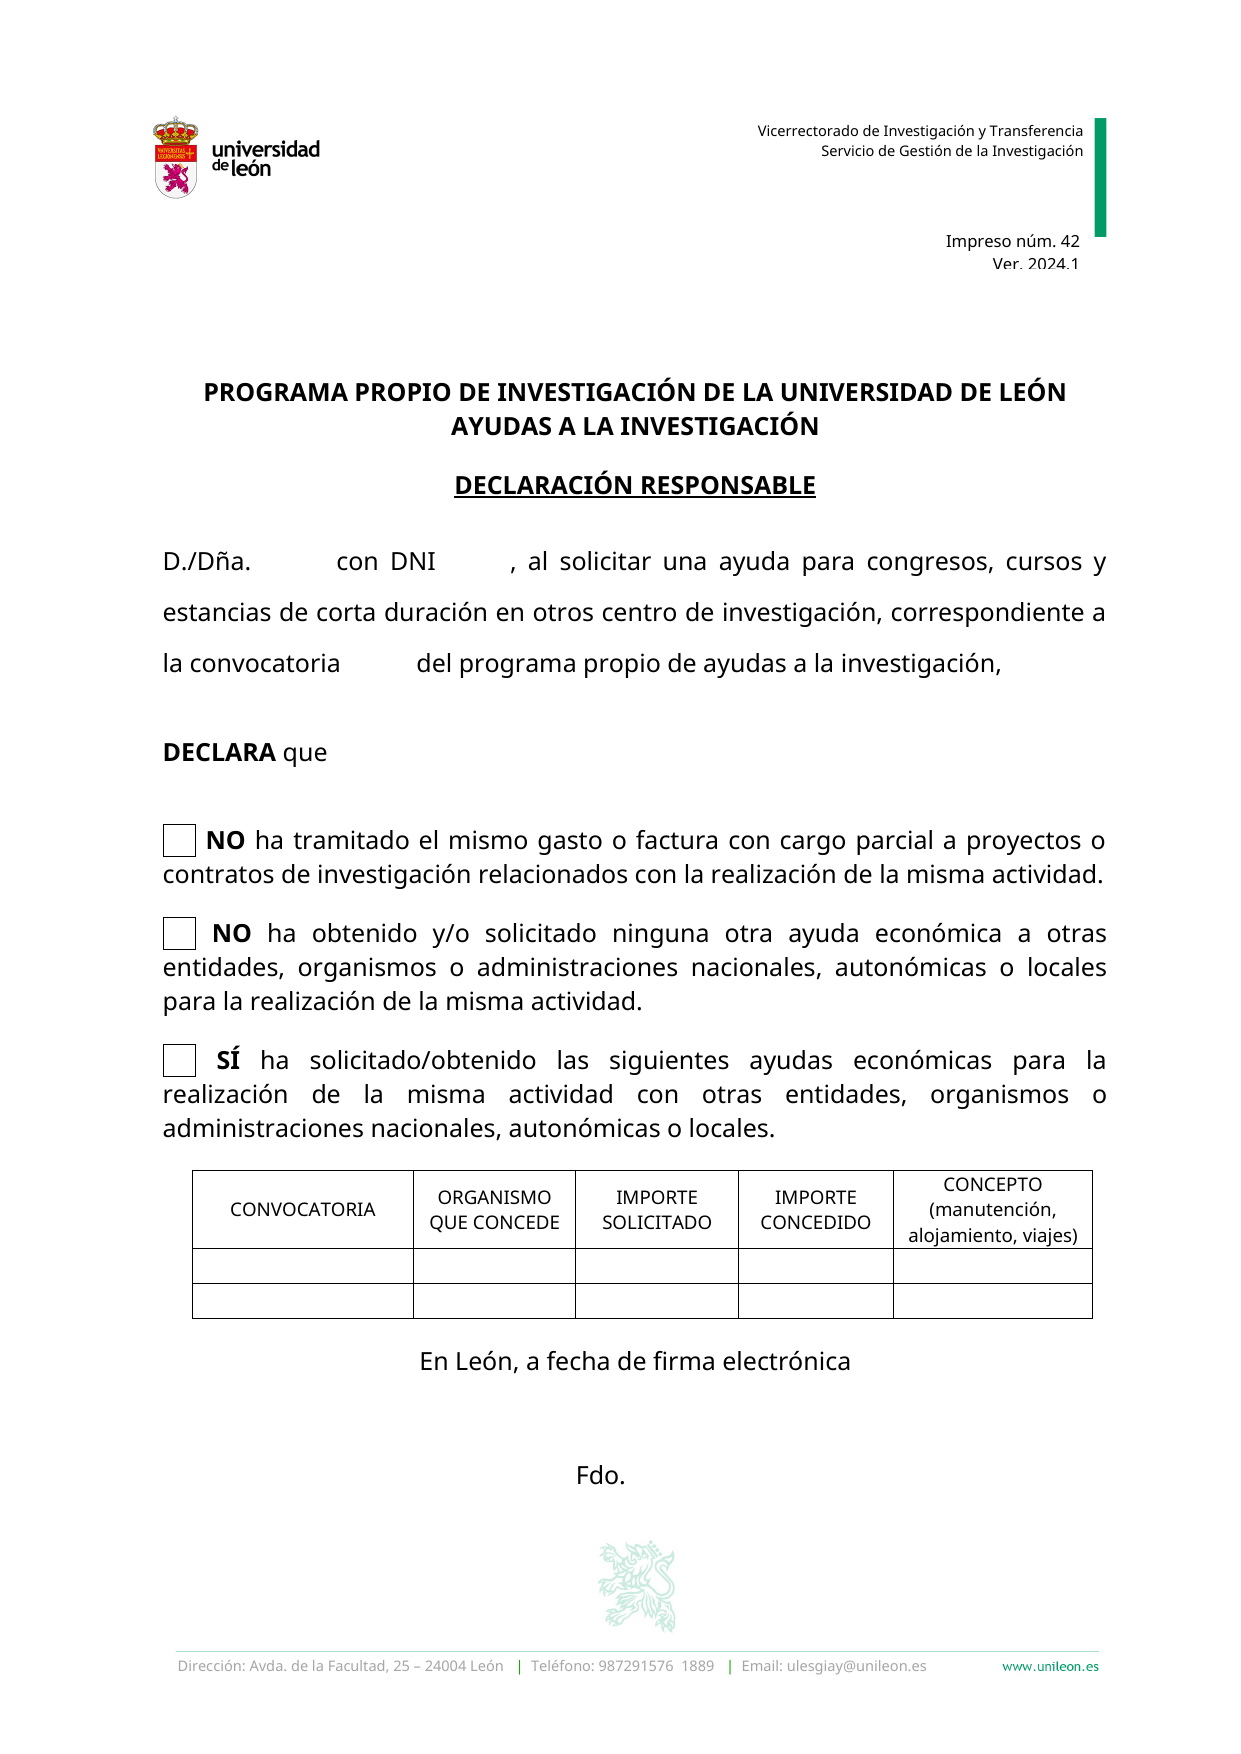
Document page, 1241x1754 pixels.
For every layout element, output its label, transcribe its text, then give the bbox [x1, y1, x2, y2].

table_header CONVOCATORIA [193, 1171, 413, 1248]
text NO ha tramitado el mismo gasto o factura con cargo parcial a proyectos o contratos de investigación relacionados con la realización de la misma actividad. [162, 823, 1108, 891]
table_header IMPORTE SOLICITADO [576, 1171, 738, 1248]
picture [593, 1535, 683, 1636]
picture [1094, 118, 1107, 237]
table_cell [894, 1249, 1092, 1283]
table_cell [739, 1284, 893, 1318]
table_cell [576, 1284, 738, 1318]
table_cell [414, 1249, 575, 1283]
table_cell [739, 1249, 893, 1283]
text D./Dña. con DNI , al solicitar una ayuda para congresos, cursos y estancias de corta duración en otros centro de investigación, correspondiente a la convocatoria del programa propio de ayudas a la investigación, [162, 543, 1108, 680]
text DECLARACIÓN RESPONSABLE [162, 467, 1108, 502]
text AYUDAS A LA INVESTIGACIÓN [162, 408, 1108, 442]
table_cell [894, 1284, 1092, 1318]
table_cell [414, 1284, 575, 1318]
picture [162, 1648, 1106, 1677]
text Fdo. [162, 1458, 1108, 1492]
text PROGRAMA PROPIO DE INVESTIGACIÓN DE LA UNIVERSIDAD DE LEÓN [162, 374, 1108, 408]
table_header CONCEPTO (manutención, alojamiento, viajes) [894, 1171, 1092, 1248]
text En León, a fecha de firma electrónica [162, 1344, 1108, 1378]
text SÍ ha solicitado/obtenido las siguientes ayudas económicas para la realización de la misma actividad con otras entidades, organismos o administraciones nacionales, autonómicas o locales. [162, 1043, 1108, 1145]
text DECLARA que [162, 734, 1108, 768]
table_header ORGANISMO QUE CONCEDE [414, 1171, 575, 1248]
table_cell [576, 1249, 738, 1283]
text NO ha obtenido y/o solicitado ninguna otra ayuda económica a otras entidades, organismos o administraciones nacionales, autonómicas o locales para la realización de la misma actividad. [162, 916, 1108, 1018]
picture [148, 113, 326, 201]
table_cell [193, 1249, 413, 1283]
table_cell [193, 1284, 413, 1318]
table_header IMPORTE CONCEDIDO [739, 1171, 893, 1248]
